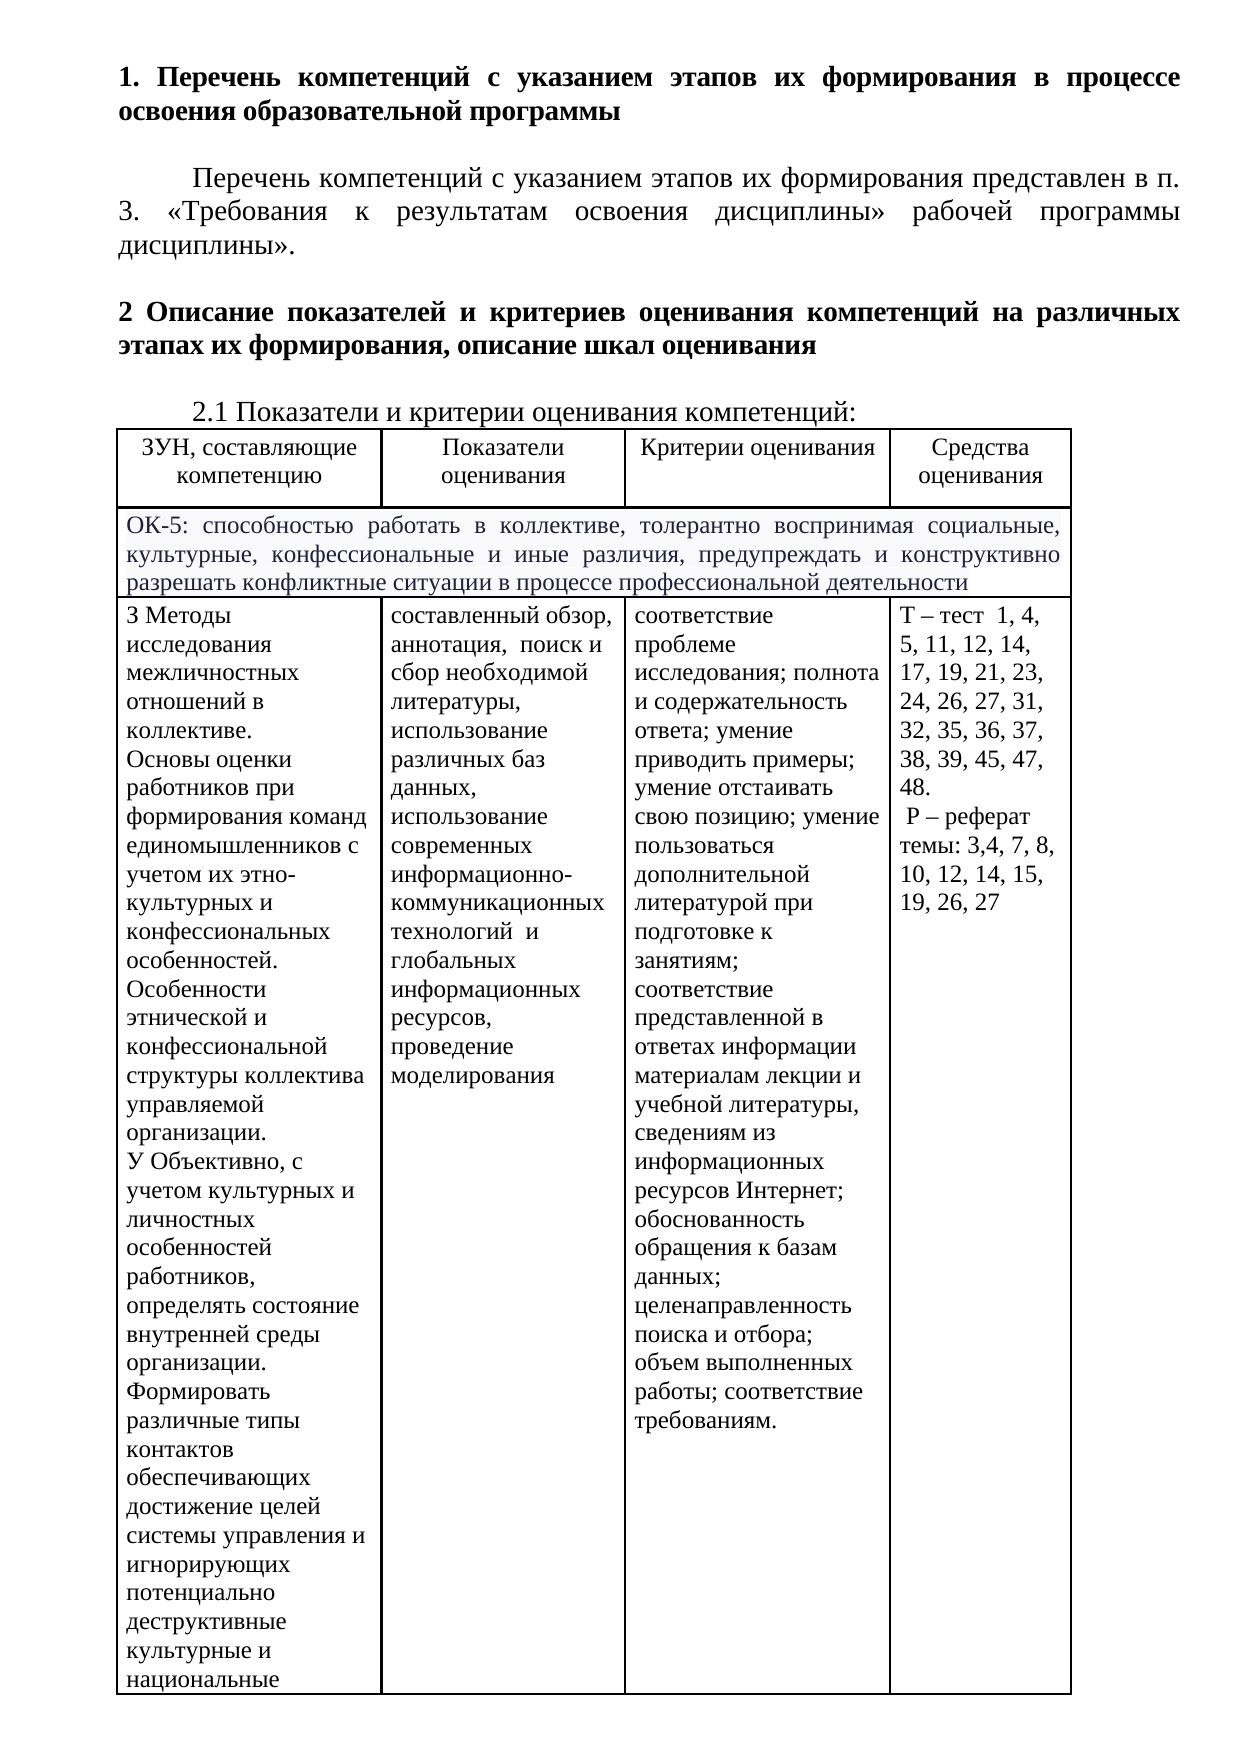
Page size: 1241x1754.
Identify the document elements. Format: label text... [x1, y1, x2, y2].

subtitle 2 Описание показателей и критериев оценивания компетенций на различных этапах их формирования, описание шкал оценивания [118, 294, 1181, 361]
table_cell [891, 598, 1070, 1692]
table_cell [626, 598, 889, 1692]
table_header Средства оценивания [891, 430, 1070, 506]
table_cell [383, 598, 624, 1692]
text 2.1 Показатели и критерии оценивания компетенций: [118, 394, 1181, 428]
subtitle 1. Перечень компетенций с указанием этапов их формирования в процессе освоения образовательной программы [118, 59, 1181, 126]
table_header ЗУН, составляющие компетенцию [118, 430, 380, 506]
table_cell ОК-5: способностью работать в коллективе, толерантно воспринимая социальные, культурные, конфессиональные и иные различия, предупреждать и конструктивно разрешать конфликтные ситуации в процессе профессиональной деятельности [118, 509, 1070, 596]
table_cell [118, 598, 380, 1692]
table_header Показатели оценивания [383, 430, 624, 506]
text Перечень компетенций с указанием этапов их формирования представлен в п. 3. «Требования к результатам освоения дисциплины» рабочей программы дисциплины». [118, 160, 1181, 260]
table_header Критерии оценивания [626, 430, 889, 506]
